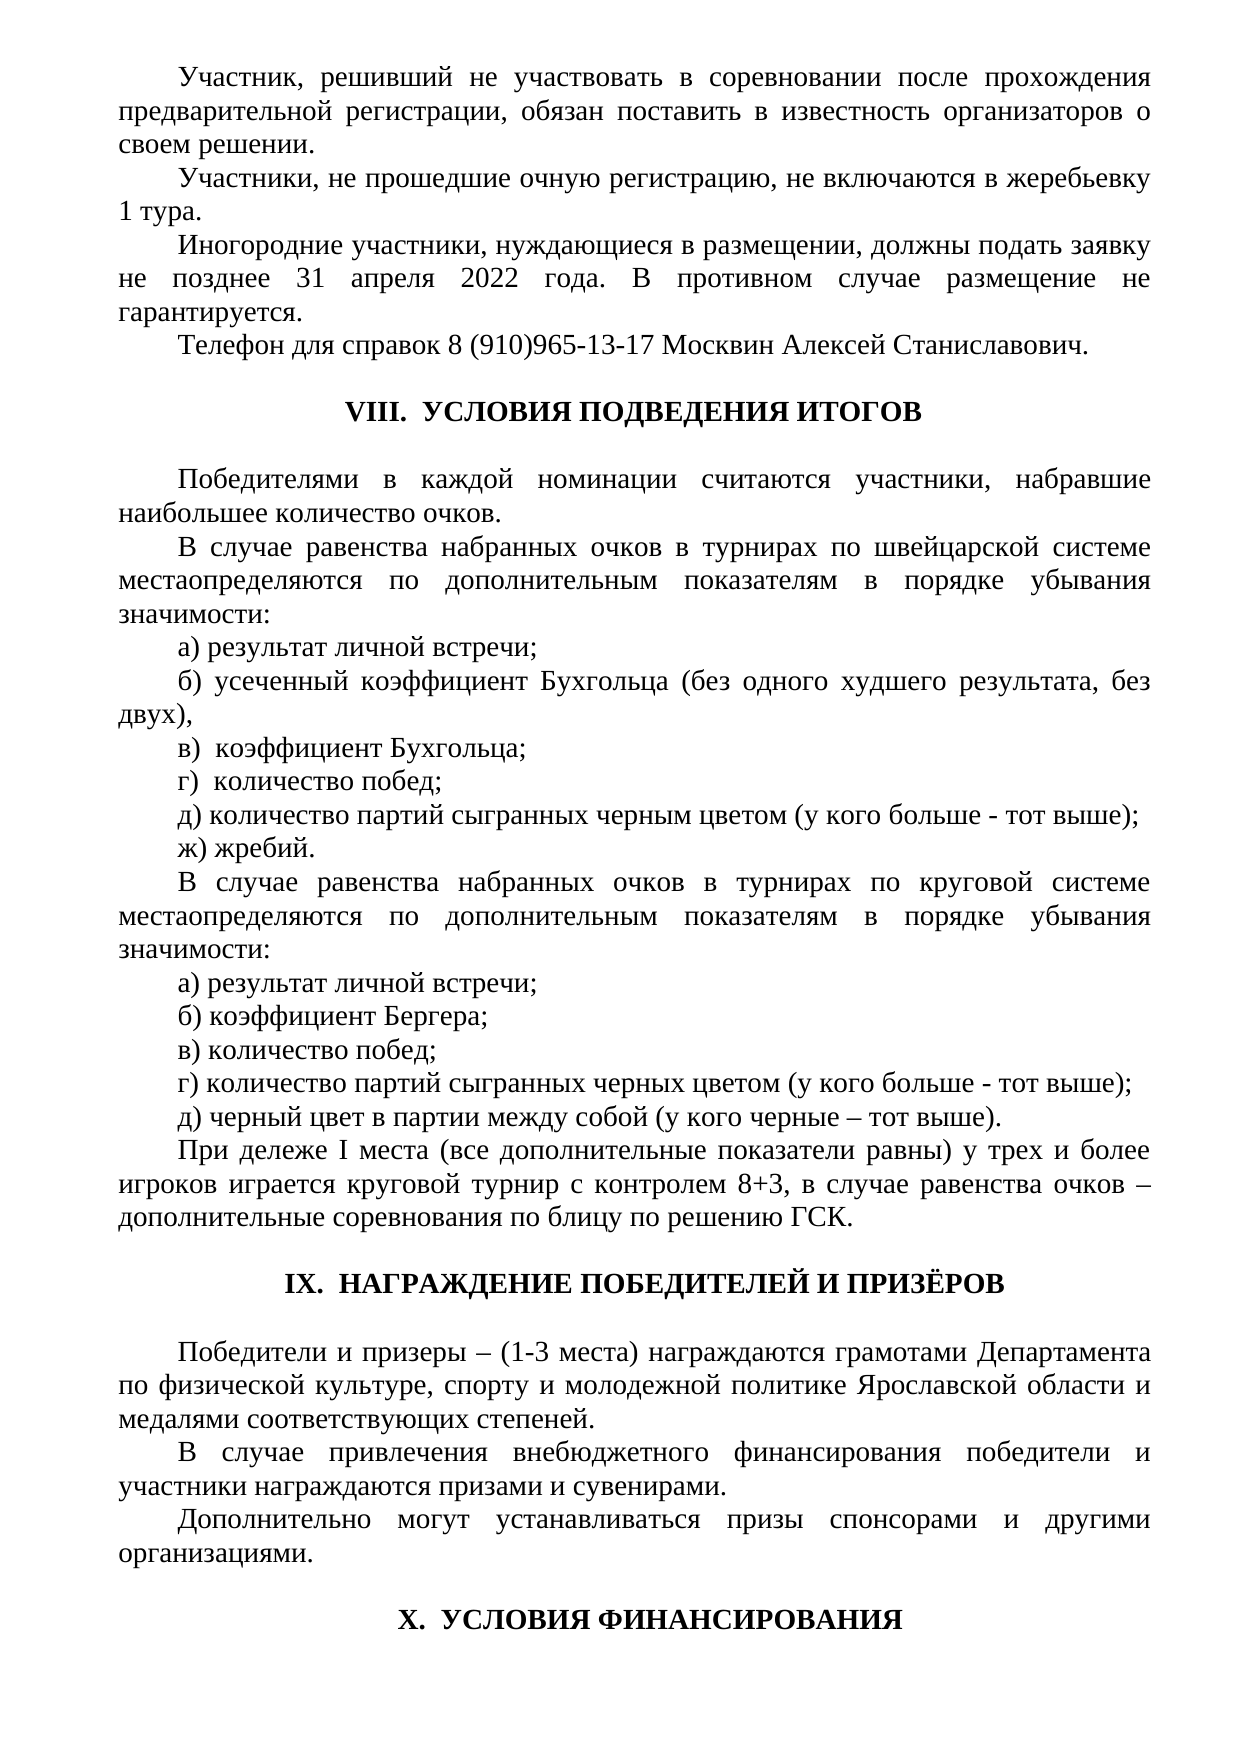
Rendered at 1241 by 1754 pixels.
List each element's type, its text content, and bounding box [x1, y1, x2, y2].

text б) коэффициент Бергера; [118, 998, 1152, 1032]
text Участник, решивший не участвовать в соревновании после прохождения предварительной регистрации, обязан поставить в известность организаторов о своем решении. [118, 59, 1152, 160]
text В случае равенства набранных очков в турнирах по круговой системе местаопределяются по дополнительным показателям в порядке убывания значимости: [118, 864, 1152, 965]
text в) коэффициент Бухгольца; [118, 730, 1152, 763]
text в) количество побед; [118, 1032, 1152, 1065]
text б) усеченный коэффициент Бухгольца (без одного худшего результата, без двух), [118, 663, 1152, 730]
text Победители и призеры – (1-3 места) награждаются грамотами Департамента по физической культуре, спорту и молодежной политике Ярославской области и медалями соответствующих степеней. [118, 1334, 1152, 1434]
list УСЛОВИЯ ФИНАНСИРОВАНИЯ [118, 1602, 1152, 1636]
list НАГРАЖДЕНИЕ ПОБЕДИТЕЛЕЙ И ПРИЗЁРОВ [118, 1267, 1152, 1300]
text При дележе I места (все дополнительные показатели равны) у трех и более игроков играется круговой турнир с контролем 8+3, в случае равенства очков – дополнительные соревнования по блицу по решению ГСК. [118, 1132, 1152, 1233]
text г) количество побед; [118, 763, 1152, 797]
text Дополнительно могут устанавливаться призы спонсорами и другими организациями. [118, 1501, 1152, 1568]
text г) количество партий сыгранных черных цветом (у кого больше - тот выше); [118, 1065, 1152, 1099]
text В случае равенства набранных очков в турнирах по швейцарской системе местаопределяются по дополнительным показателям в порядке убывания значимости: [118, 529, 1152, 629]
text Телефон для справок 8 (910)965-13-17 Москвин Алексей Станиславович. [118, 327, 1152, 361]
text ж) жребий. [118, 831, 1152, 864]
text Участники, не прошедшие очную регистрацию, не включаются в жеребьевку 1 тура. [118, 160, 1152, 227]
text Иногородние участники, нуждающиеся в размещении, должны подать заявку не позднее 31 апреля 2022 года. В противном случае размещение не гарантируется. [118, 227, 1152, 327]
text д) количество партий сыгранных черным цветом (у кого больше - тот выше); [118, 797, 1152, 831]
text В случае привлечения внебюджетного финансирования победители и участники награждаются призами и сувенирами. [118, 1434, 1152, 1501]
list УСЛОВИЯ ПОДВЕДЕНИЯ ИТОГОВ [118, 394, 1152, 428]
text Победителями в каждой номинации считаются участники, набравшие наибольшее количество очков. [118, 462, 1152, 529]
text а) результат личной встречи; [118, 629, 1152, 663]
text д) черный цвет в партии между собой (у кого черные – тот выше). [118, 1099, 1152, 1132]
text а) результат личной встречи; [118, 965, 1152, 998]
